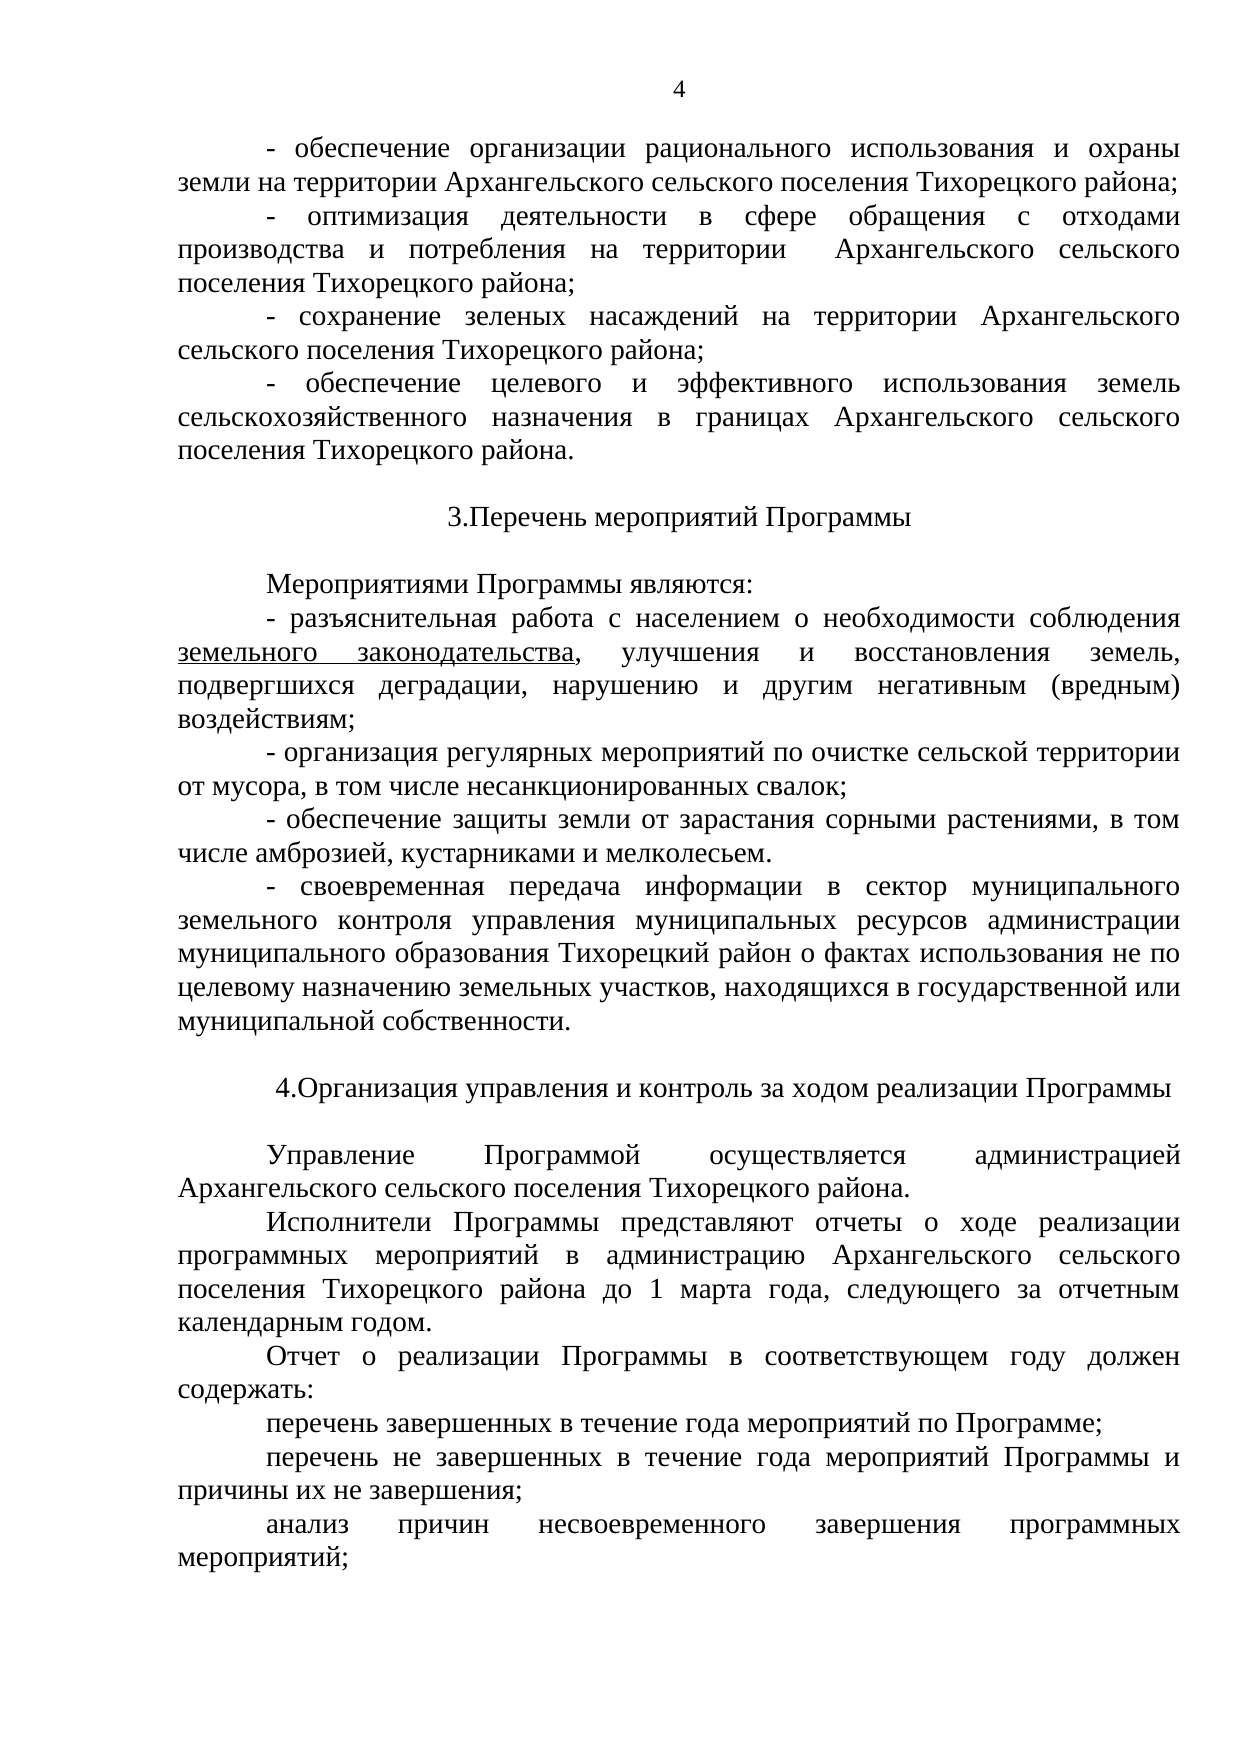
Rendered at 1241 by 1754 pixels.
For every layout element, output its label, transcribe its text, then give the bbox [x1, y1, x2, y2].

text Мероприятиями Программы являются: [177, 567, 1181, 600]
text - разъяснительная работа с населением о необходимости соблюдения земельного законодательства, улучшения и восстановления земель, подвергшихся деградации, нарушению и другим негативным (вредным) воздействиям; [177, 600, 1181, 734]
text анализ причин несвоевременного завершения программных мероприятий; [177, 1506, 1181, 1573]
text Управление Программой осуществляется администрацией Архангельского сельского поселения Тихорецкого района. [177, 1137, 1181, 1204]
text - сохранение зеленых насаждений на территории Архангельского сельского поселения Тихорецкого района; [177, 298, 1181, 365]
text - обеспечение защиты земли от зарастания сорными растениями, в том числе амброзией, кустарниками и мелколесьем. [177, 801, 1181, 868]
text 4.Организация управления и контроль за ходом реализации Программы [177, 1070, 1181, 1103]
text - организация регулярных мероприятий по очистке сельской территории от мусора, в том числе несанкционированных свалок; [177, 734, 1181, 801]
text - обеспечение целевого и эффективного использования земель сельскохозяйственного назначения в границах Архангельского сельского поселения Тихорецкого района. [177, 365, 1181, 466]
text перечень завершенных в течение года мероприятий по Программе; [177, 1405, 1181, 1439]
text перечень не завершенных в течение года мероприятий Программы и причины их не завершения; [177, 1439, 1181, 1506]
text - обеспечение организации рационального использования и охраны земли на территории Архангельского сельского поселения Тихорецкого района; [177, 131, 1181, 198]
text 3.Перечень мероприятий Программы [177, 499, 1181, 533]
text Отчет о реализации Программы в соответствующем году должен содержать: [177, 1338, 1181, 1405]
text Исполнители Программы представляют отчеты о ходе реализации программных мероприятий в администрацию Архангельского сельского поселения Тихорецкого района до 1 марта года, следующего за отчетным календарным годом. [177, 1204, 1181, 1338]
text - оптимизация деятельности в сфере обращения с отходами производства и потребления на территории Архангельского сельского поселения Тихорецкого района; [177, 198, 1181, 298]
text - своевременная передача информации в сектор муниципального земельного контроля управления муниципальных ресурсов администрации муниципального образования Тихорецкий район о фактах использования не по целевому назначению земельных участков, находящихся в государственной или муниципальной собственности. [177, 868, 1181, 1036]
